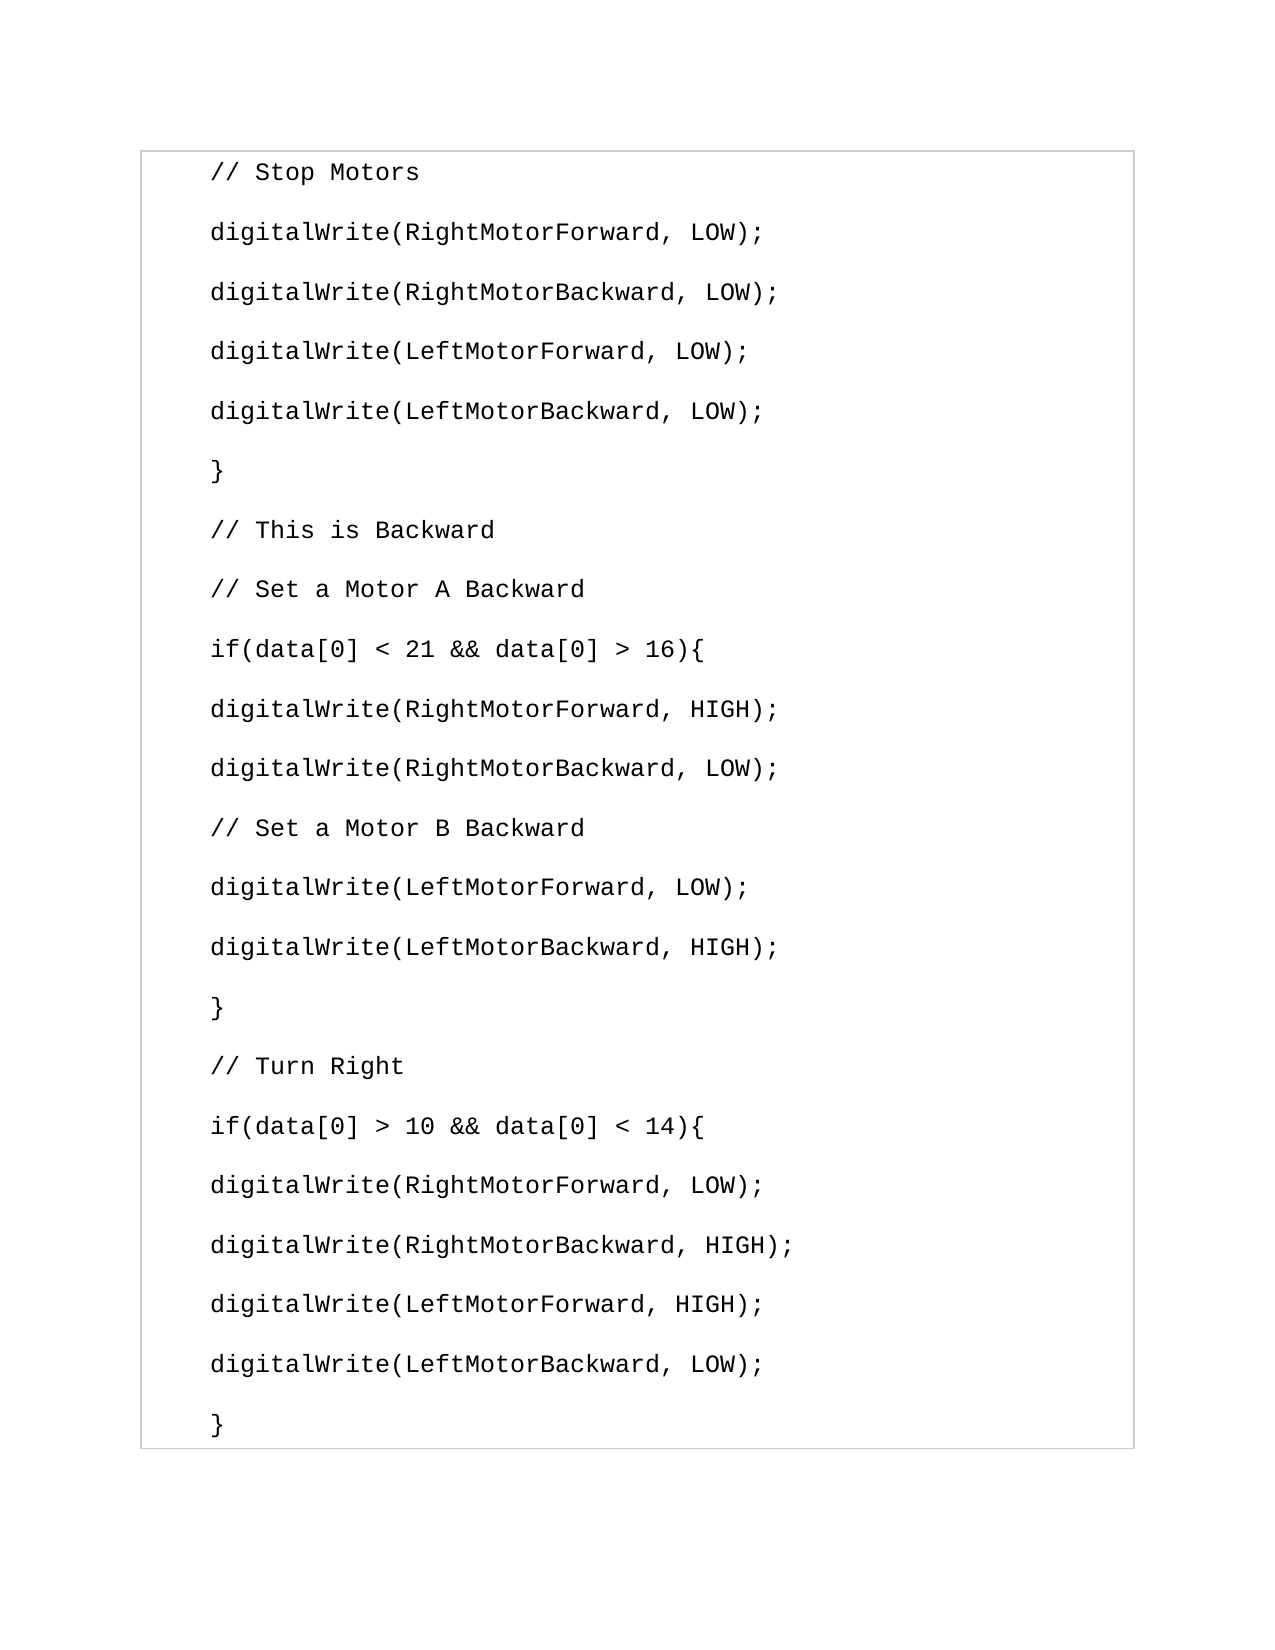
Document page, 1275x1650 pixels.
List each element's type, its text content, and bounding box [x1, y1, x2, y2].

text // Stop Motors [142, 152, 1133, 188]
text if(data[0] < 21 && data[0] > 16){ [142, 627, 1133, 665]
text } [142, 448, 1133, 486]
text if(data[0] > 10 && data[0] < 14){ [142, 1103, 1133, 1142]
text digitalWrite(LeftMotorBackward, LOW); [142, 388, 1133, 427]
text } [142, 984, 1133, 1022]
text digitalWrite(RightMotorForward, LOW); [142, 209, 1133, 248]
text // Turn Right [142, 1044, 1133, 1082]
text digitalWrite(RightMotorForward, LOW); [142, 1163, 1133, 1201]
text // Set a Motor B Backward [142, 805, 1133, 844]
text digitalWrite(LeftMotorForward, LOW); [142, 865, 1133, 903]
text digitalWrite(RightMotorBackward, LOW); [142, 269, 1133, 307]
text digitalWrite(LeftMotorBackward, HIGH); [142, 924, 1133, 963]
text digitalWrite(LeftMotorBackward, LOW); [142, 1342, 1133, 1380]
text digitalWrite(RightMotorForward, HIGH); [142, 686, 1133, 724]
text digitalWrite(RightMotorBackward, LOW); [142, 746, 1133, 784]
text digitalWrite(LeftMotorForward, HIGH); [142, 1282, 1133, 1320]
text digitalWrite(RightMotorBackward, HIGH); [142, 1222, 1133, 1261]
text // Set a Motor A Backward [142, 567, 1133, 605]
text digitalWrite(LeftMotorForward, LOW); [142, 329, 1133, 367]
text // This is Backward [142, 507, 1133, 546]
text } [142, 1401, 1133, 1448]
